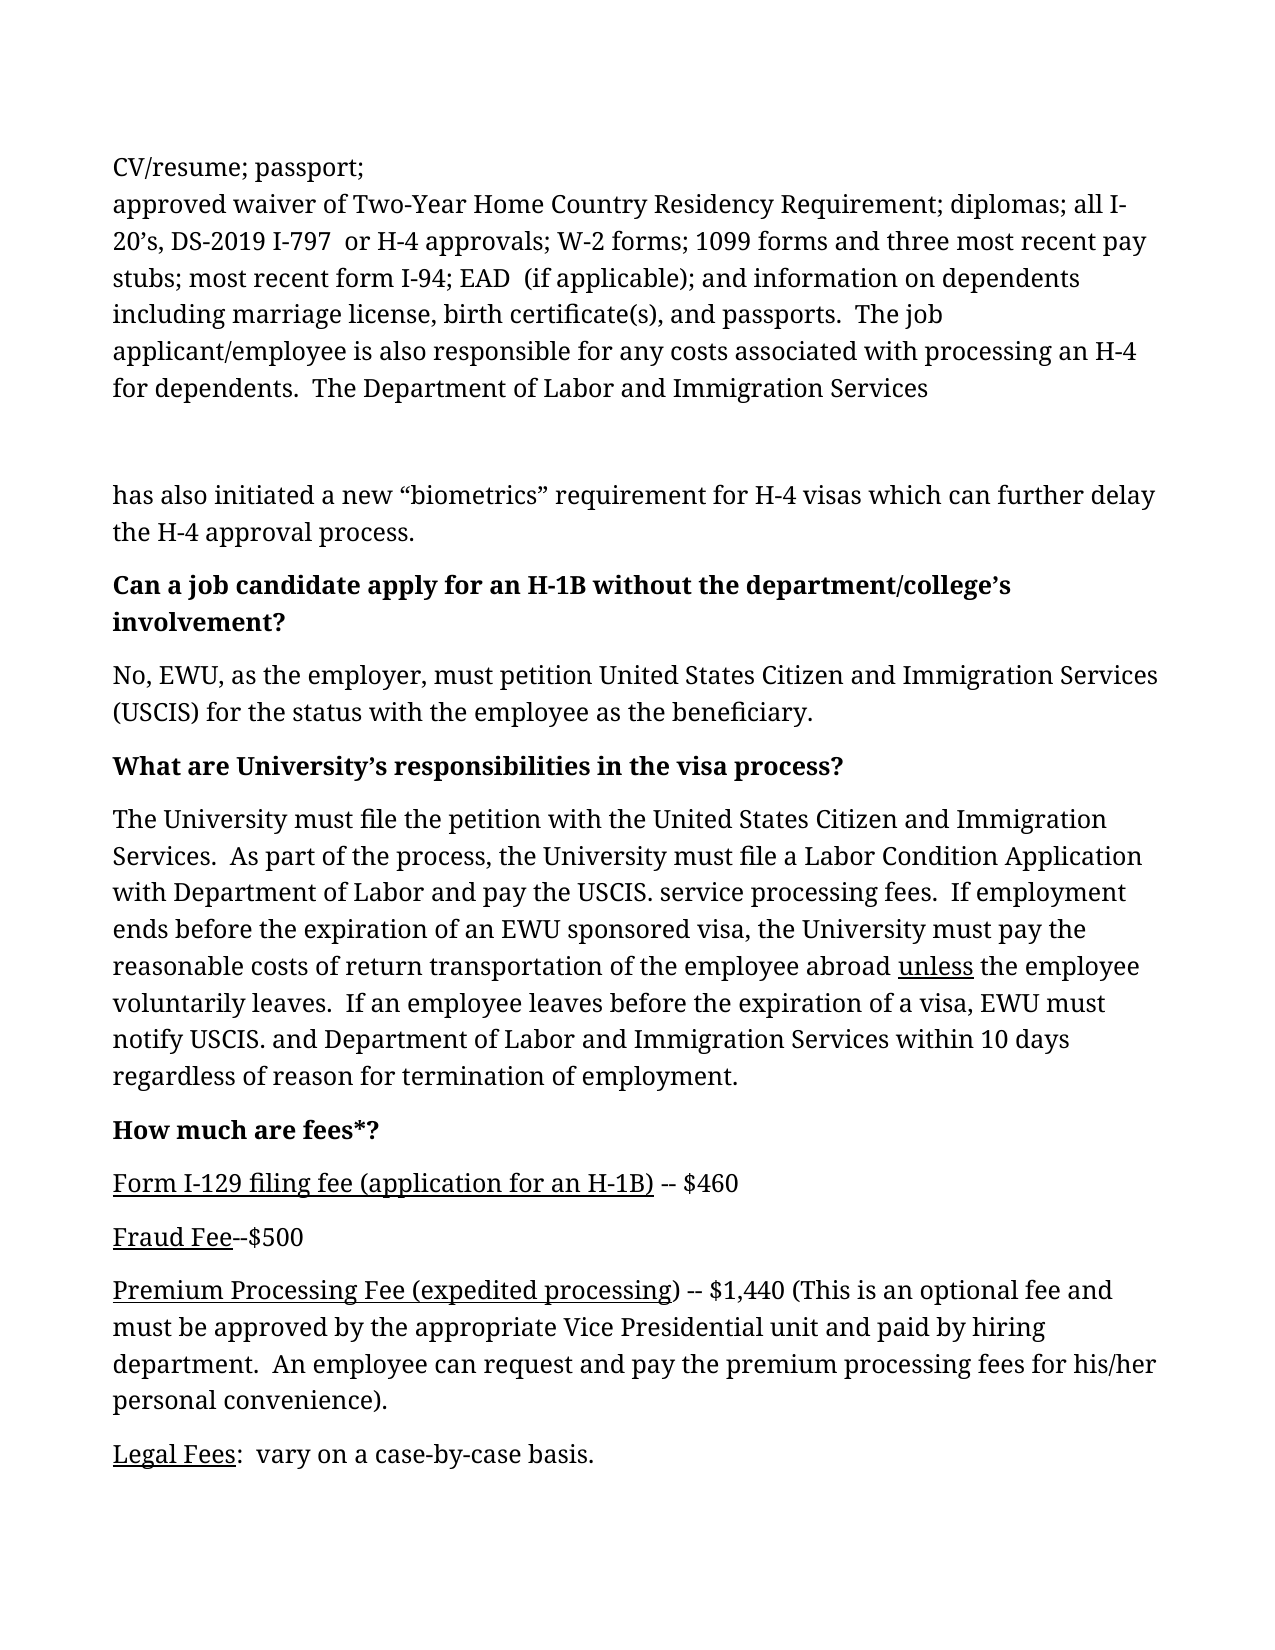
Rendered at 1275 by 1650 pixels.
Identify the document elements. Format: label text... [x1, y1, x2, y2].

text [112, 150, 1162, 405]
text Can a job candidate apply for an H-1B without the department/college’s involvement? [112, 568, 1162, 638]
text Legal Fees: vary on a case-by-case basis. [112, 1436, 1162, 1471]
text How much are fees*? [112, 1112, 1162, 1146]
text has also initiated a new “biometrics” requirement for H-4 visas which can further delay the H-4 approval process. [112, 477, 1162, 548]
text Premium Processing Fee (expedited processing) -- $1,440 (This is an optional fee and must be approved by the appropriate Vice Presidential unit and paid by hiring department. An employee can request and pay the premium processing fees for his/her personal convenience). [112, 1273, 1162, 1417]
text What are University’s responsibilities in the visa process? [112, 748, 1162, 782]
text Fraud Fee--$500 [112, 1219, 1162, 1253]
text No, EWU, as the employer, must petition United States Citizen and Immigration Services (USCIS) for the status with the employee as the beneficiary. [112, 658, 1162, 729]
text The University must file the petition with the United States Citizen and Immigration Services. As part of the process, the University must file a Labor Condition Application with Department of Labor and pay the USCIS. service processing fees. If employment ends before the expiration of an EWU sponsored visa, the University must pay the reasonable costs of return transportation of the employee abroad unless the employee voluntarily leaves. If an employee leaves before the expiration of a visa, EWU must notify USCIS. and Department of Labor and Immigration Services within 10 days regardless of reason for termination of employment. [112, 802, 1162, 1093]
text Form I-129 filing fee (application for an H-1B) -- $460 [112, 1166, 1162, 1200]
